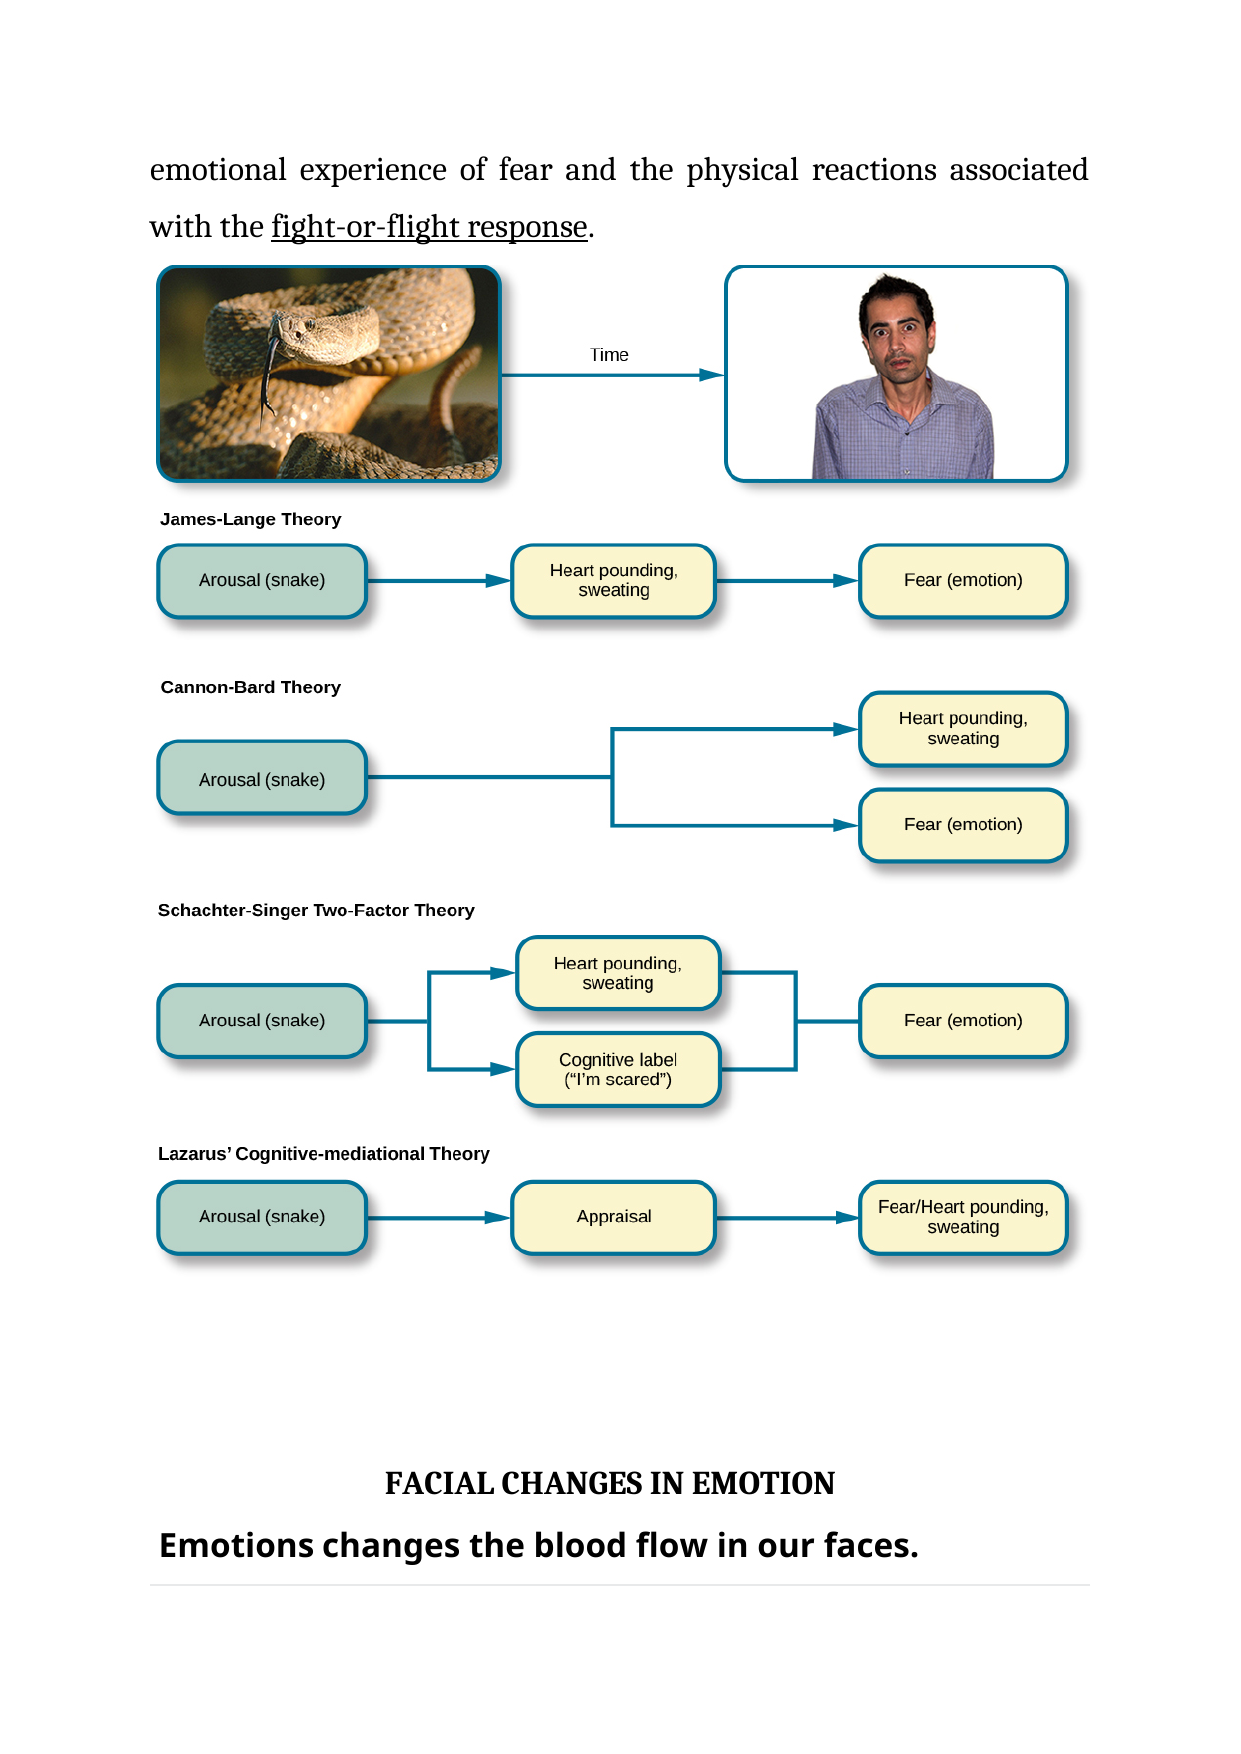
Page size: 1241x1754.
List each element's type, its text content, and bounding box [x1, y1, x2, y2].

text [150, 150, 1090, 246]
text FACIAL CHANGES IN EMOTION [150, 1464, 1090, 1503]
picture [490, 265, 735, 374]
text Emotions changes the blood flow in our faces. [150, 1522, 1090, 1584]
picture [729, 269, 1064, 478]
picture [150, 265, 1091, 1278]
picture [161, 269, 497, 478]
